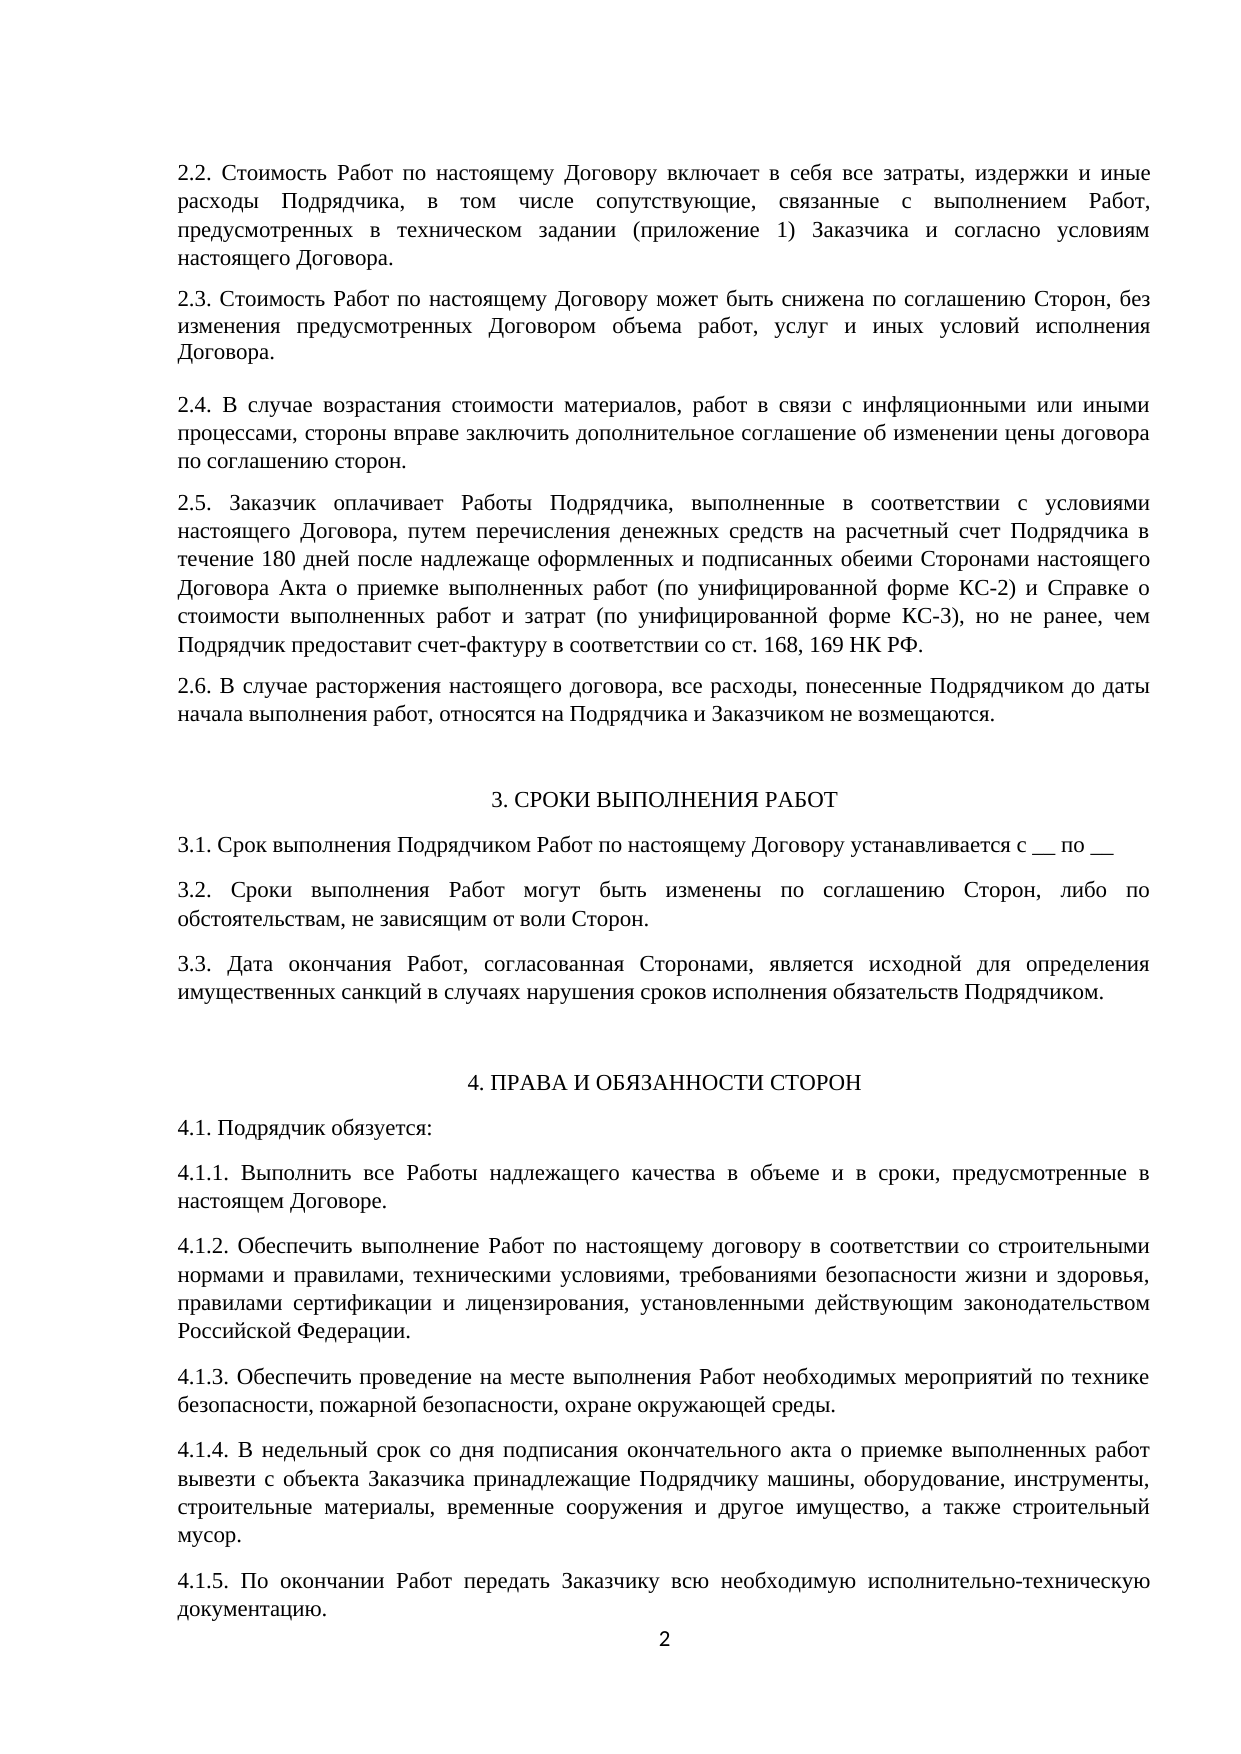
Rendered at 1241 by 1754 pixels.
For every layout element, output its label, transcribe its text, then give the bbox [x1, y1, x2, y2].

text 2.2. Стоимость Работ по настоящему Договору включает в себя все затраты, издержки и иные расходы Подрядчика, в том числе сопутствующие, связанные с выполнением Работ, предусмотренных в техническом задании (приложение 1) Заказчика и согласно условиям настоящего Договора. [177, 159, 1152, 271]
text 4.1.4. В недельный срок со дня подписания окончательного акта о приемке выполненных работ вывезти с объекта Заказчика принадлежащие Подрядчику машины, оборудование, инструменты, строительные материалы, временные сооружения и другое имущество, а также строительный мусор. [177, 1436, 1152, 1548]
text 4.1. Подрядчик обязуется: [177, 1114, 1152, 1140]
text 4.1.1. Выполнить все Работы надлежащего качества в объеме и в сроки, предусмотренные в настоящем Договоре. [177, 1159, 1152, 1213]
text 3.3. Дата окончания Работ, согласованная Сторонами, является исходной для определения имущественных санкций в случаях нарушения сроков исполнения обязательств Подрядчиком. [177, 950, 1152, 1005]
text 2.4. В случае возрастания стоимости материалов, работ в связи с инфляционными или иными процессами, стороны вправе заключить дополнительное соглашение об изменении цены договора по соглашению сторон. [177, 391, 1152, 474]
text 3.2. Сроки выполнения Работ могут быть изменены по соглашению Сторон, либо по обстоятельствам, не зависящим от воли Сторон. [177, 876, 1152, 931]
text 2.3. Стоимость Работ по настоящему Договору может быть снижена по соглашению Сторон, без изменения предусмотренных Договором объема работ, услуг и иных условий исполнения Договора. [177, 285, 1152, 364]
text 4.1.5. По окончании Работ передать Заказчику всю необходимую исполнительно-техническую документацию. [177, 1567, 1152, 1621]
text 3.1. Срок выполнения Подрядчиком Работ по настоящему Договору устанавливается с __ по __ [177, 831, 1152, 858]
text 4.1.2. Обеспечить выполнение Работ по настоящему договору в соответствии со строительными нормами и правилами, техническими условиями, требованиями безопасности жизни и здоровья, правилами сертификации и лицензирования, установленными действующим законодательством Российской Федерации. [177, 1232, 1152, 1344]
text 2.6. В случае расторжения настоящего договора, все расходы, понесенные Подрядчиком до даты начала выполнения работ, относятся на Подрядчика и Заказчиком не возмещаются. [177, 672, 1152, 726]
text 4.1.3. Обеспечить проведение на месте выполнения Работ необходимых мероприятий по технике безопасности, пожарной безопасности, охране окружающей среды. [177, 1363, 1152, 1417]
text 2.5. Заказчик оплачивает Работы Подрядчика, выполненные в соответствии с условиями настоящего Договора, путем перечисления денежных средств на расчетный счет Подрядчика в течение 180 дней после надлежаще оформленных и подписанных обеими Сторонами настоящего Договора Акта о приемке выполненных работ (по унифицированной форме КС-2) и Справке о стоимости выполненных работ и затрат (по унифицированной форме КС-3), но не ранее, чем Подрядчик предоставит счет-фактуру в соответствии со ст. 168, 169 НК РФ. [177, 488, 1152, 657]
text 4. ПРАВА И ОБЯЗАННОСТИ СТОРОН [177, 1068, 1152, 1095]
text 3. СРОКИ ВЫПОЛНЕНИЯ РАБОТ [177, 786, 1152, 812]
